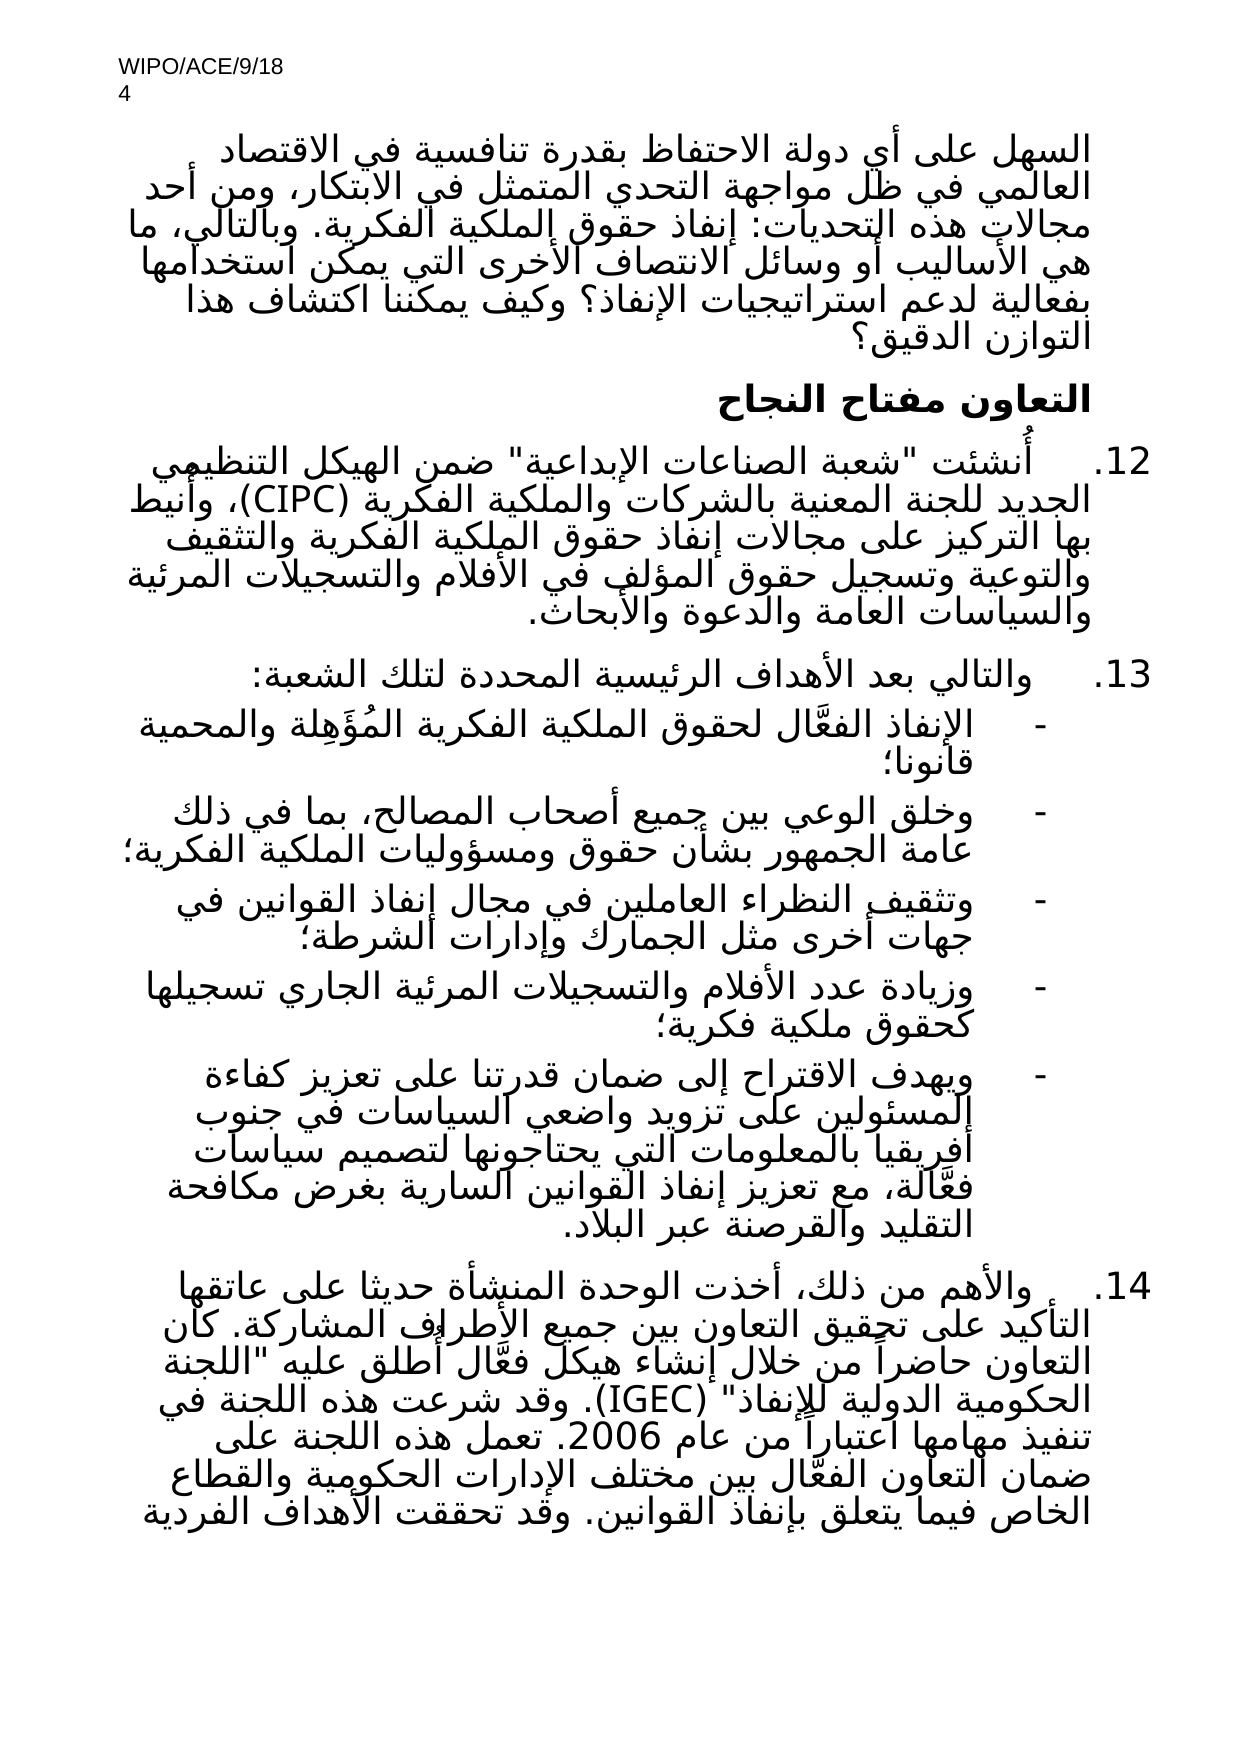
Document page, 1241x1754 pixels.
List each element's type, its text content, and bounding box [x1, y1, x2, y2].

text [118, 1270, 1092, 1532]
list التعاون مفتاح النجاح [118, 382, 1092, 420]
list وخلق الوعي بين جميع أصحاب المصالح، بما في ذلك عامة الجمهور بشأن حقوق ومسؤوليات الملكية الفكرية؛ [118, 795, 1033, 870]
list وتثقيف النظراء العاملين في مجال إنفاذ القوانين في جهات أخرى مثل الجمارك وإدارات الشرطة؛ [118, 882, 1033, 957]
list الإنفاذ الفعَّال لحقوق الملكية الفكرية المُؤَهِلة والمحمية قانونا؛ [118, 707, 1033, 782]
text أُنشئت "شعبة الصناعات الإبداعية" ضمن الهيكل التنظيمي الجديد للجنة المعنية بالشركات والملكية الفكرية (CIPC)، وأُنيط بها التركيز على مجالات إنفاذ حقوق الملكية الفكرية والتثقيف والتوعية وتسجيل حقوق المؤلف في الأفلام والتسجيلات المرئية والسياسات العامة والدعوة والأبحاث. [118, 445, 1092, 632]
text والتالي بعد الأهداف الرئيسية المحددة لتلك الشعبة: [118, 657, 1092, 695]
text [118, 132, 1092, 357]
list ويهدف الاقتراح إلى ضمان قدرتنا على تعزيز كفاءة المسئولين على تزويد واضعي السياسات في جنوب أفريقيا بالمعلومات التي يحتاجونها لتصميم سياسات فعَّالة، مع تعزيز إنفاذ القوانين السارية بغرض مكافحة التقليد والقرصنة عبر البلاد. [118, 1057, 1033, 1245]
list وزيادة عدد الأفلام والتسجيلات المرئية الجاري تسجيلها كحقوق ملكية فكرية؛ [118, 970, 1033, 1045]
